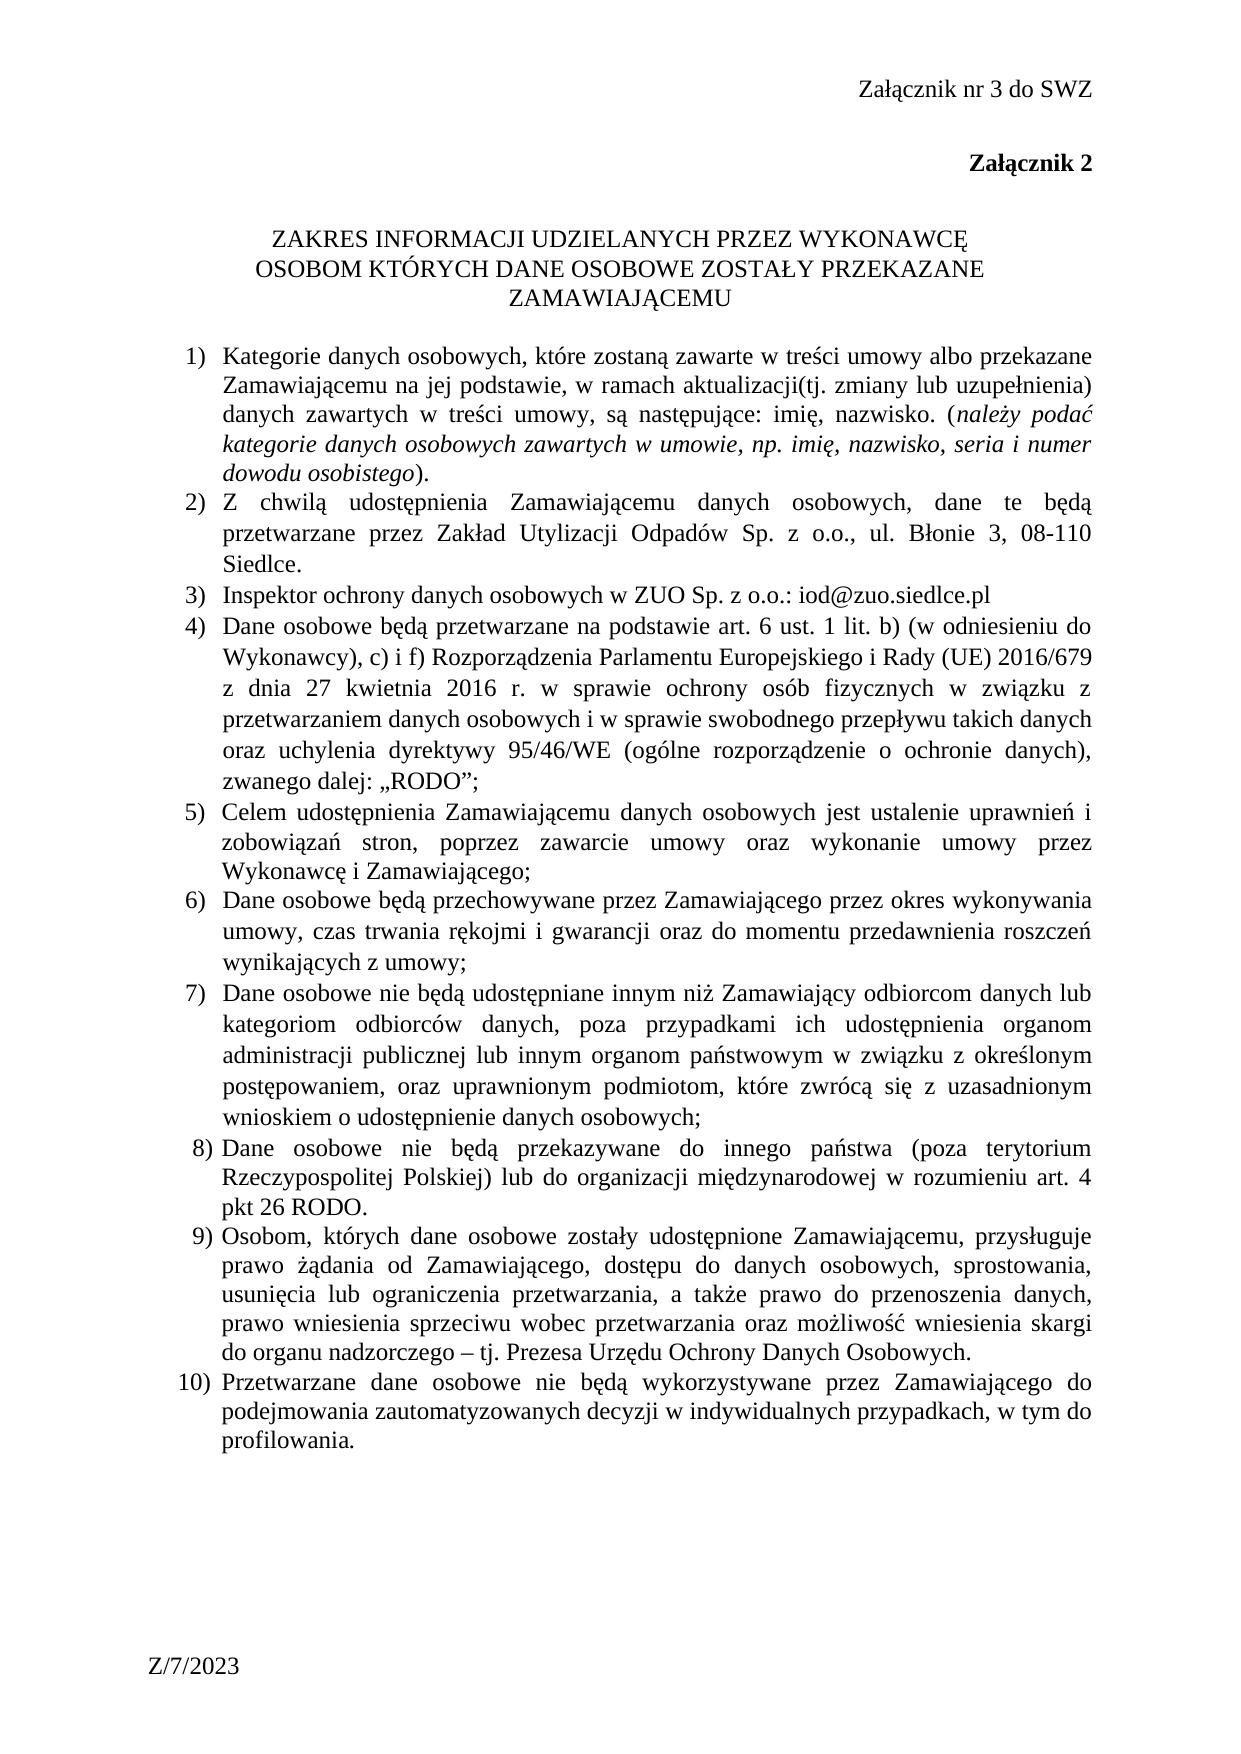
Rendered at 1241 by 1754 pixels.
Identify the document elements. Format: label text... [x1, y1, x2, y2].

list Osobom, których dane osobowe zostały udostępnione Zamawiającemu, przysługuje prawo żądania od Zamawiającego, dostępu do danych osobowych, sprostowania, usunięcia lub ograniczenia przetwarzania, a także prawo do przenoszenia danych, prawo wniesienia sprzeciwu wobec przetwarzania oraz możliwość wniesienia skargi do organu nadzorczego – tj. Prezesa Urzędu Ochrony Danych Osobowych. [192, 1221, 1093, 1367]
list Celem udostępnienia Zamawiającemu danych osobowych jest ustalenie uprawnień i zobowiązań stron, poprzez zawarcie umowy oraz wykonanie umowy przez Wykonawcę i Zamawiającego; [184, 797, 1093, 885]
list Dane osobowe będą przetwarzane na podstawie art. 6 ust. 1 lit. b) (w odniesieniu do Wykonawcy), c) i f) Rozporządzenia Parlamentu Europejskiego i Rady (UE) 2016/679 z dnia 27 kwietnia 2016 r. w sprawie ochrony osób fizycznych w związku z przetwarzaniem danych osobowych i w sprawie swobodnego przepływu takich danych oraz uchylenia dyrektywy 95/46/WE (ogólne rozporządzenie o ochronie danych), zwanego dalej: „RODO”; [185, 611, 1093, 795]
list Kategorie danych osobowych, które zostaną zawarte w treści umowy albo przekazane Zamawiającemu na jej podstawie, w ramach aktualizacji(tj. zmiany lub uzupełnienia) danych zawartych w treści umowy, są następujące: imię, nazwisko. (należy podać kategorie danych osobowych zawartych w umowie, np. imię, nazwisko, seria i numer dowodu osobistego). [185, 341, 1093, 487]
list Przetwarzane dane osobowe nie będą wykorzystywane przez Zamawiającego do podejmowania zautomatyzowanych decyzji w indywidualnych przypadkach, w tym do profilowania. [177, 1367, 1093, 1454]
list Inspektor ochrony danych osobowych w ZUO Sp. z o.o.: iod@zuo.siedlce.pl [185, 580, 1093, 609]
list Dane osobowe nie będą przekazywane do innego państwa (poza terytorium Rzeczypospolitej Polskiej) lub do organizacji międzynarodowej w rozumieniu art. 4 pkt 26 RODO. [192, 1133, 1093, 1221]
list Z chwilą udostępnienia Zamawiającemu danych osobowych, dane te będą przetwarzane przez Zakład Utylizacji Odpadów Sp. z o.o., ul. Błonie 3, 08-110 Siedlce. [185, 487, 1093, 578]
list Dane osobowe nie będą udostępniane innym niż Zamawiający odbiorcom danych lub kategoriom odbiorców danych, poza przypadkami ich udostępnienia organom administracji publicznej lub innym organom państwowym w związku z określonym postępowaniem, oraz uprawnionym podmiotom, które zwrócą się z uzasadnionym wnioskiem o udostępnienie danych osobowych; [185, 978, 1093, 1131]
text ZAKRES INFORMACJI UDZIELANYCH PRZEZ WYKONAWCĘ [148, 224, 1093, 254]
list Dane osobowe będą przechowywane przez Zamawiającego przez okres wykonywania umowy, czas trwania rękojmi i gwarancji oraz do momentu przedawnienia roszczeń wynikających z umowy; [185, 885, 1093, 976]
text OSOBOM KTÓRYCH DANE OSOBOWE ZOSTAŁY PRZEKAZANE ZAMAWIAJĄCEMU [148, 254, 1093, 312]
text Załącznik 2 [664, 148, 1093, 177]
